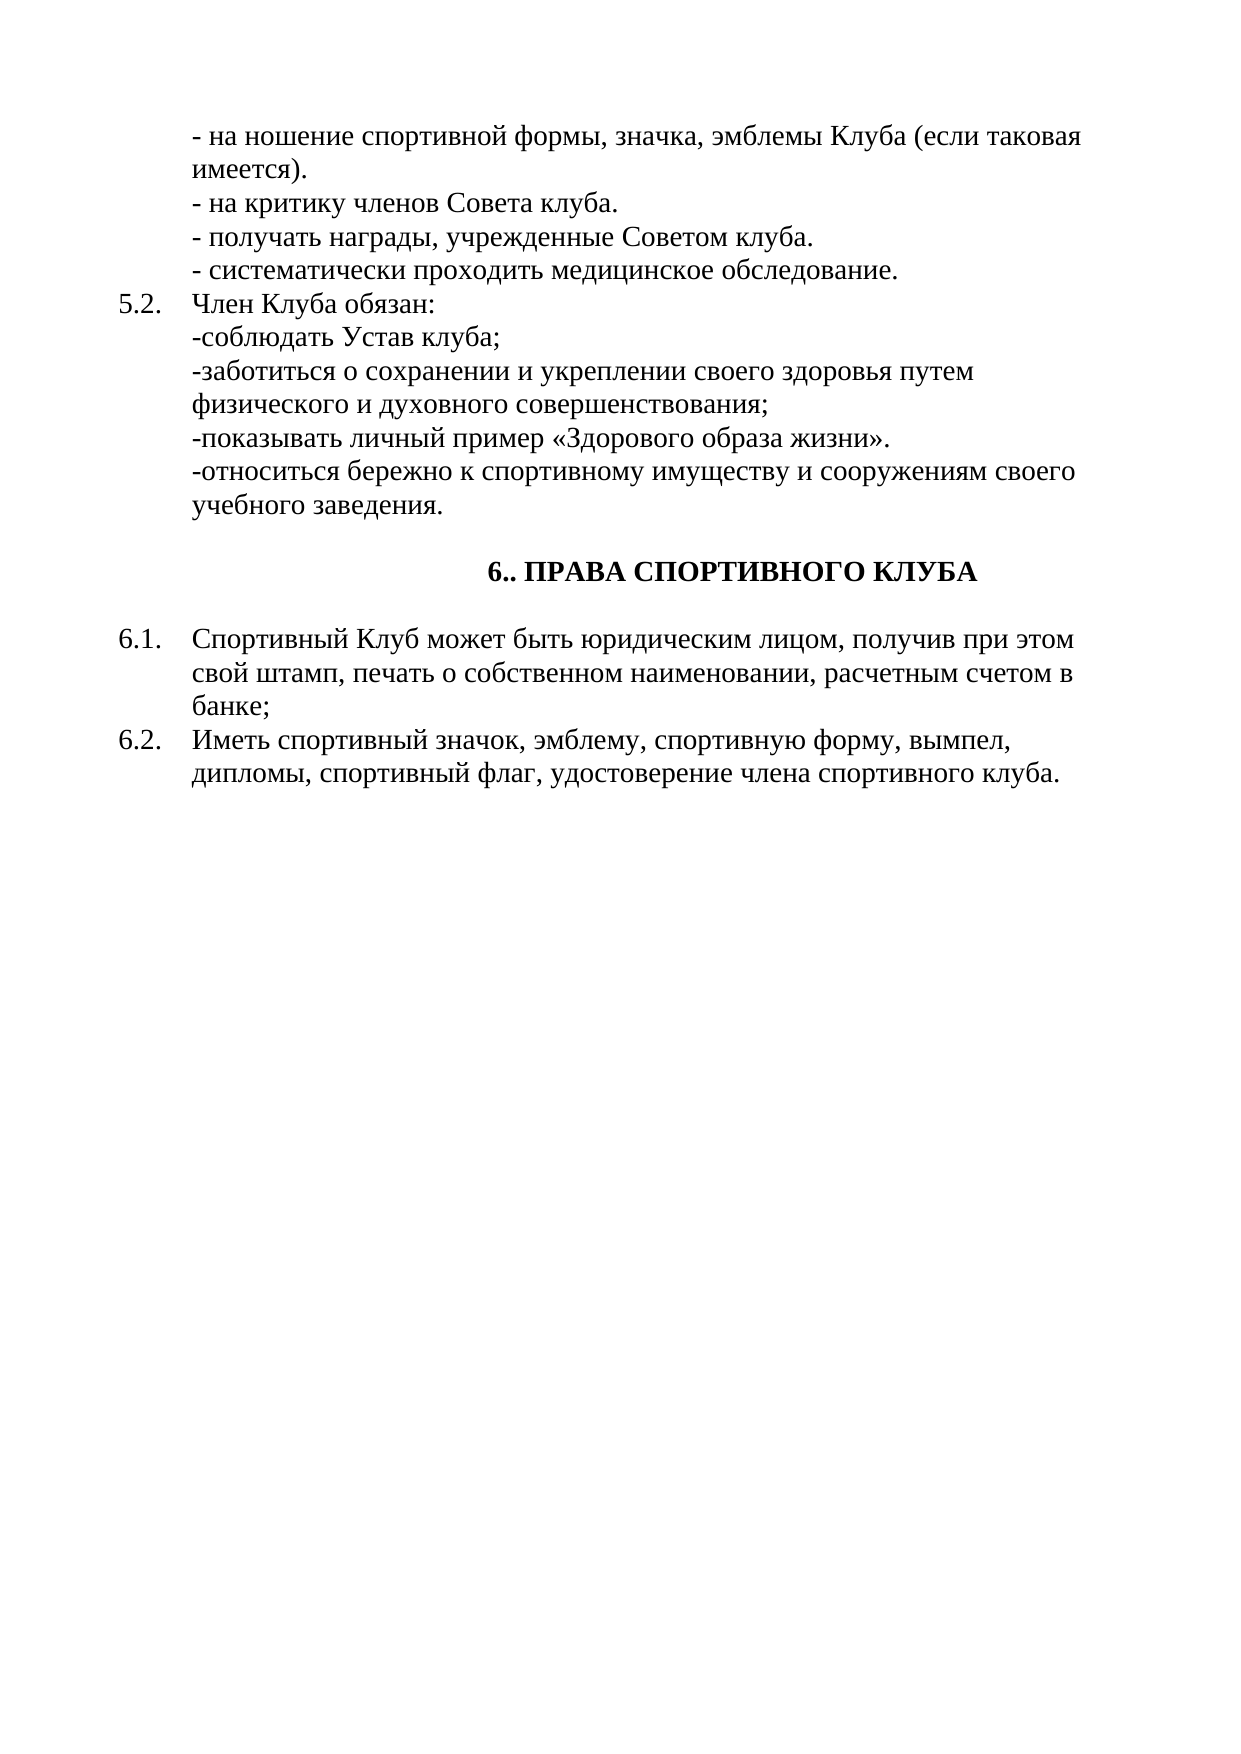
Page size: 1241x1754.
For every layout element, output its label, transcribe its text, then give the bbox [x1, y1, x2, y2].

text 6.2. Иметь спортивный значок, эмблему, спортивную форму, вымпел, дипломы, спортивный флаг, удостоверение члена спортивного клуба. [118, 722, 1122, 789]
text - систематически проходить медицинское обследование. [118, 252, 1122, 286]
text -заботиться о сохранении и укреплении своего здоровья путем физического и духовного совершенствования; [118, 353, 1122, 420]
text -соблюдать Устав клуба; [118, 319, 1122, 353]
text - на критику членов Совета клуба. [118, 185, 1122, 219]
text - на ношение спортивной формы, значка, эмблемы Клуба (если таковая имеется). [118, 118, 1122, 185]
text 6.1. Спортивный Клуб может быть юридическим лицом, получив при этом свой штамп, печать о собственном наименовании, расчетным счетом в банке; [118, 621, 1122, 722]
text 5.2. Член Клуба обязан: [118, 286, 1122, 319]
text -относиться бережно к спортивному имуществу и сооружениям своего учебного заведения. [118, 453, 1122, 521]
text - получать награды, учрежденные Советом клуба. [118, 219, 1122, 252]
text 6.. ПРАВА СПОРТИВНОГО КЛУБА [118, 554, 1122, 588]
text -показывать личный пример «Здорового образа жизни». [118, 420, 1122, 453]
